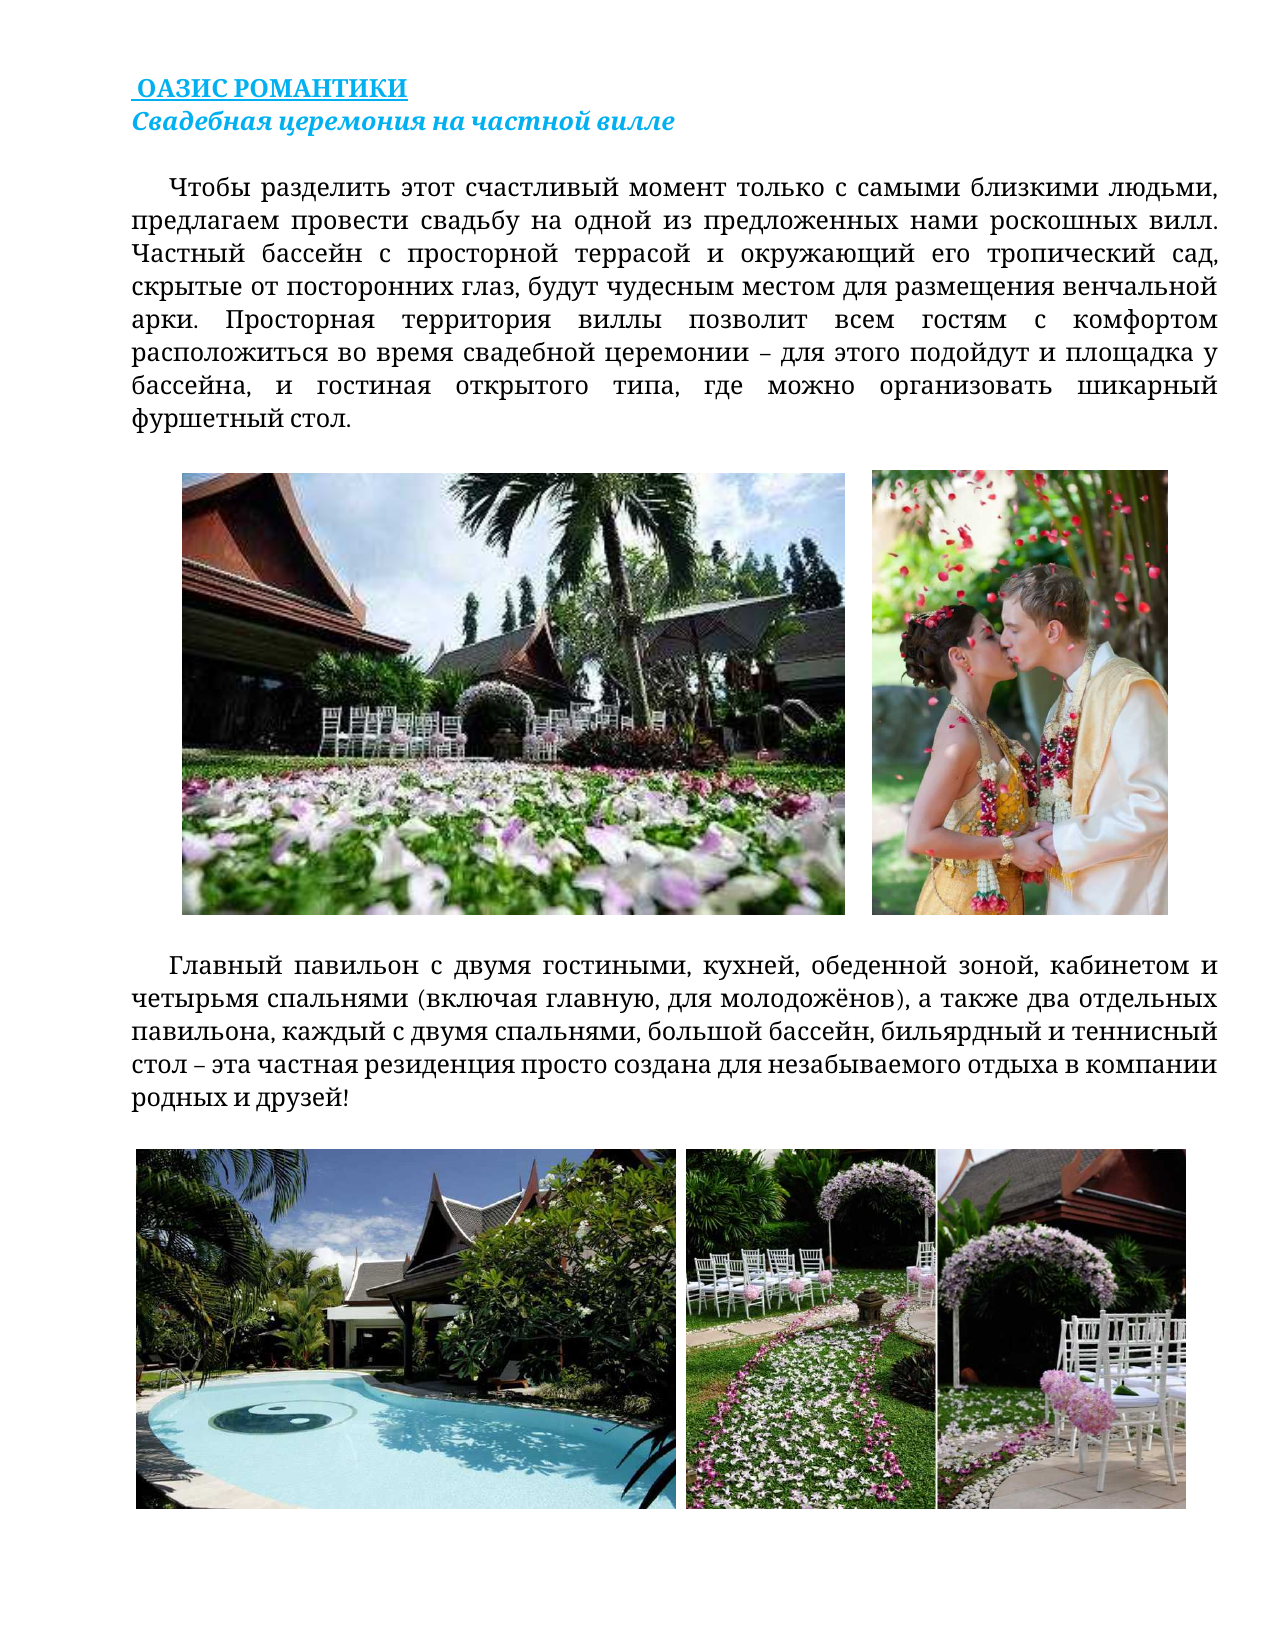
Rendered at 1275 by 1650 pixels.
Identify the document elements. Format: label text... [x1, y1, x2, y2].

text Чтобы разделить этот счастливый момент только с самыми близкими людьми, предлагаем провести свадьбу на одной из предложенных нами роскошных вилл. Частный бассейн с просторной террасой и окружающий его тропический сад, скрытые от посторонних глаз, будут чудесным местом для размещения венчальной арки. Просторная территория виллы позволит всем гостям с комфортом расположиться во время свадебной церемонии – для этого подойдут и площадка у бассейна, и гостиная открытого типа, где можно организовать шикарный фуршетный стол. [131, 174, 1219, 434]
text ОАЗИС РОМАНТИКИ [131, 75, 1219, 104]
text Свадебная церемония на частной вилле [131, 108, 1219, 137]
picture [136, 1149, 676, 1509]
text Главный павильон с двумя гостиными, кухней, обеденной зоной, кабинетом и четырьмя спальнями (включая главную, для молодожёнов), а также два отдельных павильона, каждый с двумя спальнями, большой бассейн, бильярдный и теннисный стол – эта частная резиденция просто создана для незабываемого отдыха в компании родных и друзей! [131, 952, 1219, 1112]
picture [872, 470, 1168, 915]
picture [686, 1149, 1186, 1509]
picture [182, 473, 845, 915]
